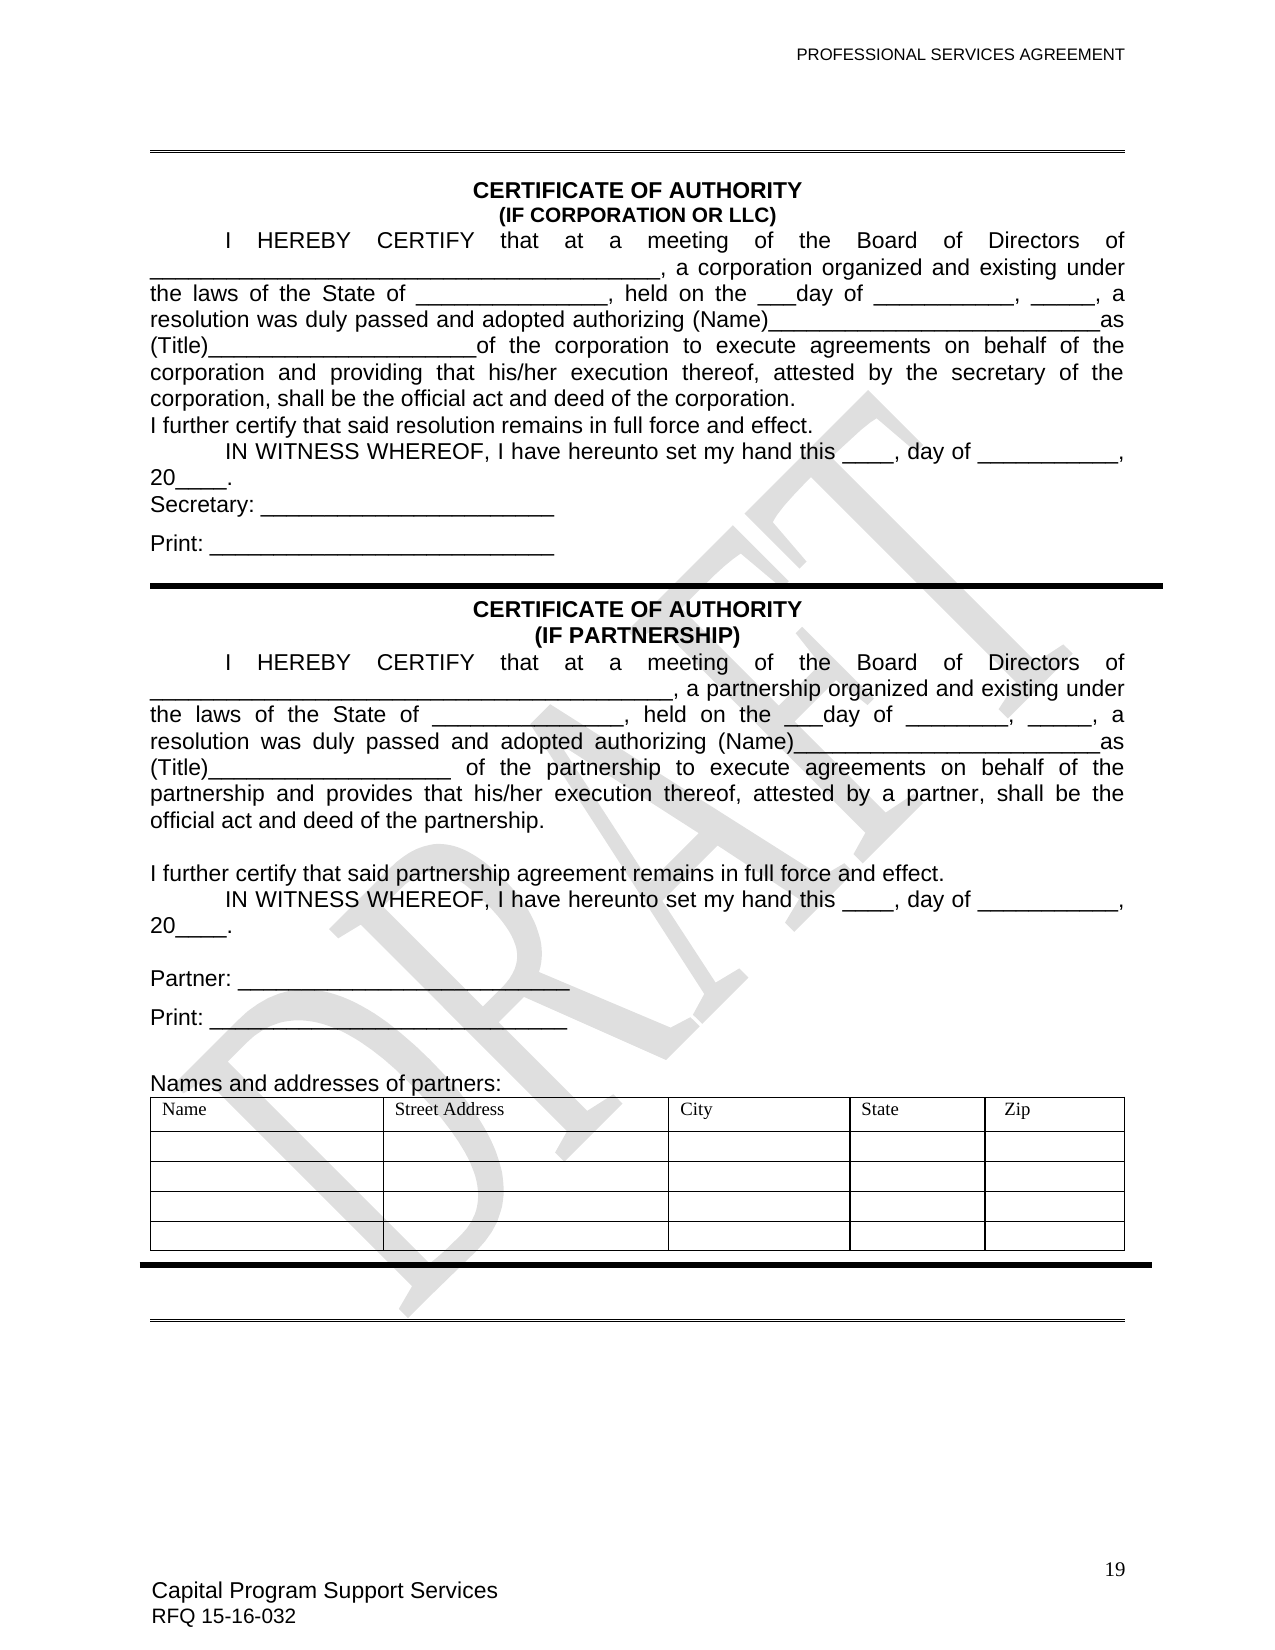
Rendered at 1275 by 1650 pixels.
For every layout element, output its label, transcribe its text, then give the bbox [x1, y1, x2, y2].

table_cell [151, 1162, 383, 1191]
table_header State [851, 1098, 984, 1131]
text Secretary: _______________________ [150, 491, 1125, 517]
table_cell [669, 1222, 849, 1250]
table_cell [986, 1192, 1124, 1221]
table_cell [986, 1132, 1124, 1161]
table_cell [151, 1222, 383, 1250]
table_cell [851, 1162, 984, 1191]
text I HEREBY CERTIFY that at a meeting of the Board of Directors of ________________________________________, a corporation organized and existing under the laws of the State of _______________, held on the ___day of ___________, _____, a resolution was duly passed and adopted authorizing (Name)__________________________as (Title)_____________________of the corporation to execute agreements on behalf of the corporation and providing that his/her execution thereof, attested by the secretary of the corporation, shall be the official act and deed of the corporation. [150, 227, 1125, 412]
table_cell [986, 1222, 1124, 1250]
text CERTIFICATE OF AUTHORITY [150, 177, 1125, 203]
table_cell [669, 1132, 849, 1161]
table_cell [669, 1162, 849, 1191]
table_cell [384, 1162, 668, 1191]
text I HEREBY CERTIFY that at a meeting of the Board of Directors of _________________________________________, a partnership organized and existing under the laws of the State of _______________, held on the ___day of ________, _____, a resolution was duly passed and adopted authorizing (Name)________________________as (Title)___________________ of the partnership to execute agreements on behalf of the partnership and provides that his/her execution thereof, attested by a partner, shall be the official act and deed of the partnership. [150, 649, 1125, 833]
table_cell [384, 1132, 668, 1161]
text CERTIFICATE OF AUTHORITY [150, 596, 1125, 622]
table_header Name [151, 1098, 383, 1131]
table_cell [151, 1192, 383, 1221]
table_cell [851, 1192, 984, 1221]
text I further certify that said resolution remains in full force and effect. [150, 412, 1125, 438]
table_header Street Address [384, 1098, 668, 1131]
table_header Zip [986, 1098, 1124, 1131]
table_cell [151, 1132, 383, 1161]
table_header City [669, 1098, 849, 1131]
text Print: ___________________________ [150, 530, 1125, 556]
table_cell [851, 1132, 984, 1161]
table_cell [384, 1192, 668, 1221]
text Print: ____________________________ [150, 1004, 1125, 1031]
text IN WITNESS WHEREOF, I have hereunto set my hand this ____, day of ___________, 20____. [150, 886, 1125, 938]
text IN WITNESS WHEREOF, I have hereunto set my hand this ____, day of ___________, 20____. [150, 438, 1125, 491]
text Names and addresses of partners: [150, 1070, 1125, 1097]
table_cell [986, 1162, 1124, 1191]
text (IF CORPORATION OR LLC) [150, 203, 1125, 227]
text Partner: __________________________ [150, 965, 1125, 991]
table_cell [669, 1192, 849, 1221]
text (IF PARTNERSHIP) [150, 622, 1125, 649]
table_cell [384, 1222, 668, 1250]
table_cell [851, 1222, 984, 1250]
text I further certify that said partnership agreement remains in full force and effect. [150, 859, 1125, 886]
